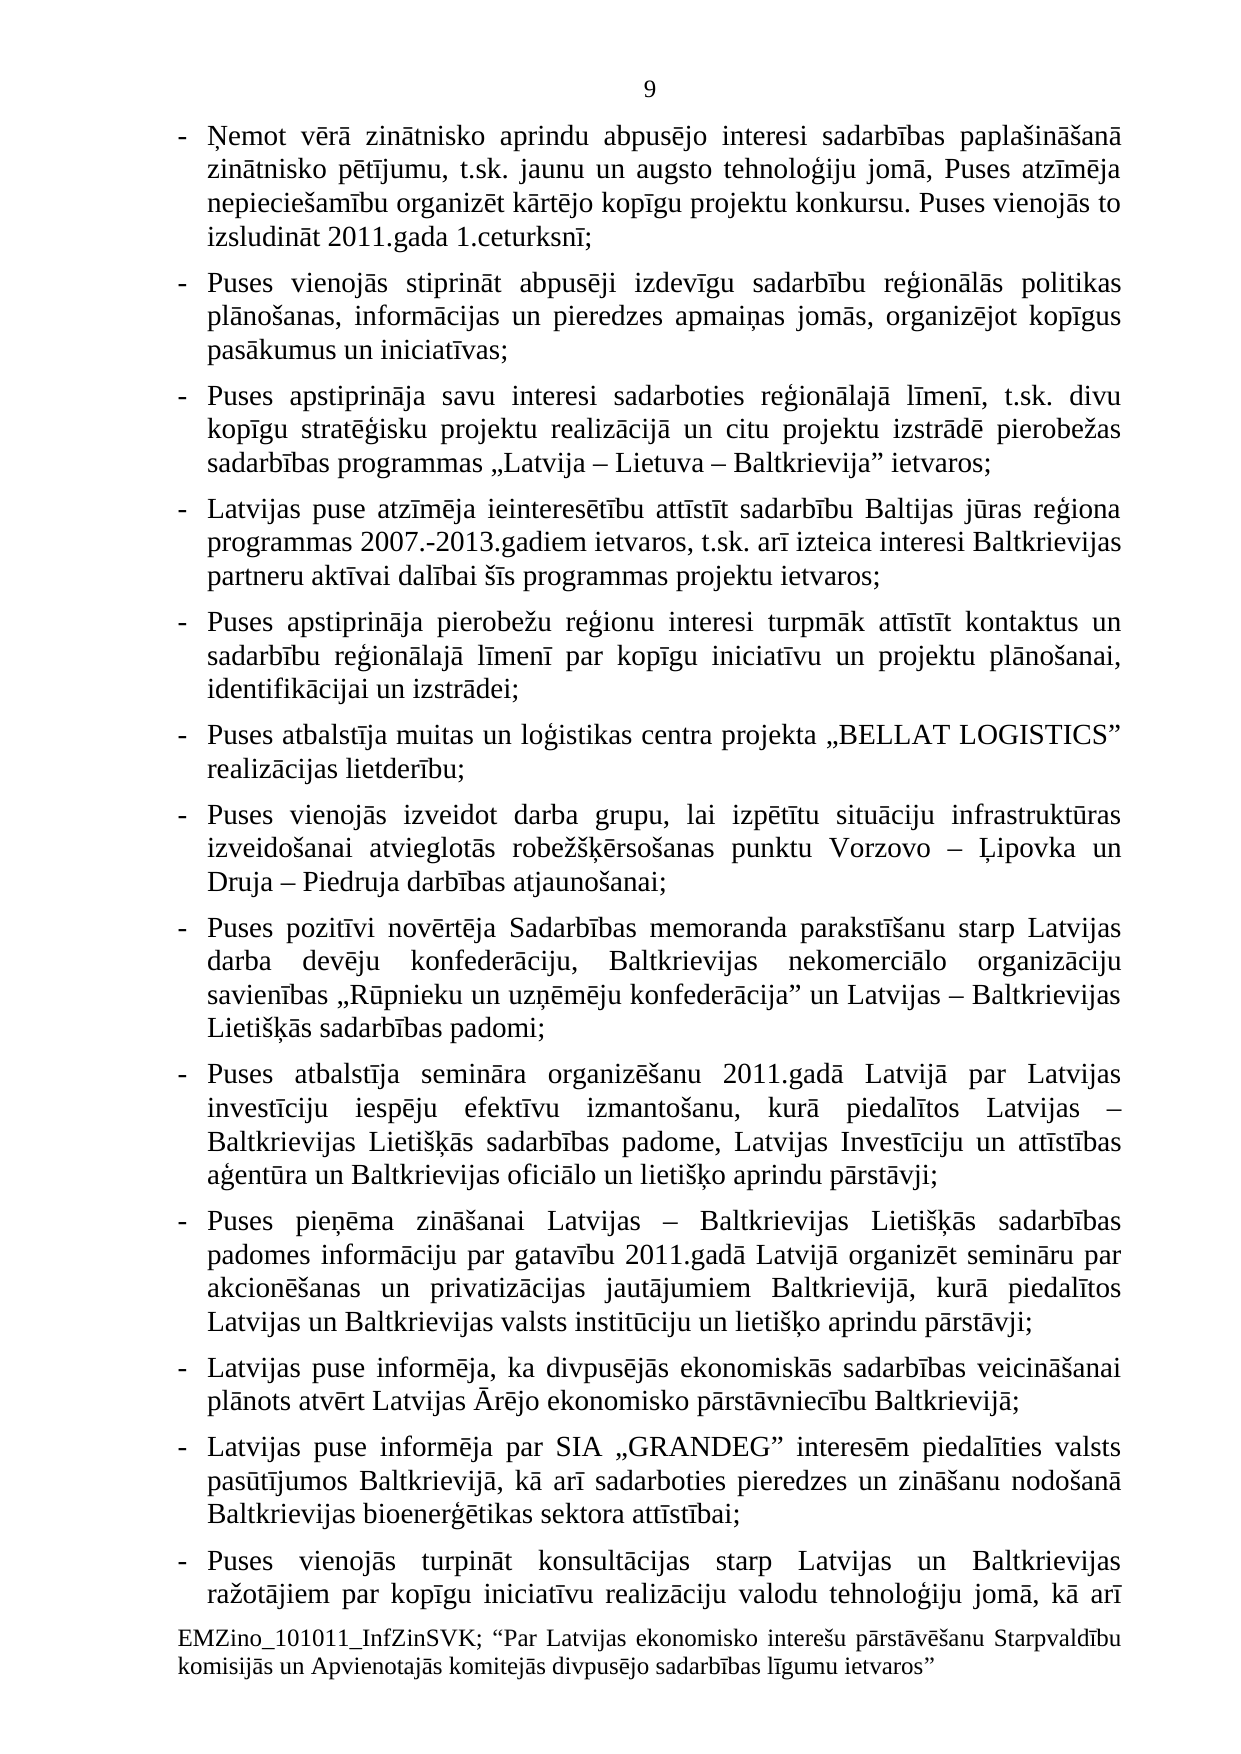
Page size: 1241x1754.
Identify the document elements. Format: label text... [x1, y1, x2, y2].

list Puses apstiprināja savu interesi sadarboties reģionālajā līmenī, t.sk. divu kopīgu stratēģisku projektu realizācijā un citu projektu izstrādē pierobežas sadarbības programmas „Latvija – Lietuva – Baltkrievija” ietvaros; [177, 378, 1122, 478]
list Latvijas puse informēja par SIA „GRANDEG” interesēm piedalīties valsts pasūtījumos Baltkrievijā, kā arī sadarboties pieredzes un zināšanu nodošanā Baltkrievijas bioenerģētikas sektora attīstībai; [177, 1429, 1122, 1530]
list Puses pieņēma zināšanai Latvijas – Baltkrievijas Lietišķās sadarbības padomes informāciju par gatavību 2011.gadā Latvijā organizēt semināru par akcionēšanas un privatizācijas jautājumiem Baltkrievijā, kurā piedalītos Latvijas un Baltkrievijas valsts institūciju un lietišķo aprindu pārstāvji; [177, 1203, 1122, 1337]
list Puses vienojās izveidot darba grupu, lai izpētītu situāciju infrastruktūras izveidošanai atvieglotās robežšķērsošanas punktu Vorzovo – Ļipovka un Druja – Piedruja darbības atjaunošanai; [177, 797, 1122, 897]
list Latvijas puse informēja, ka divpusējās ekonomiskās sadarbības veicināšanai plānots atvērt Latvijas Ārējo ekonomisko pārstāvniecību Baltkrievijā; [177, 1350, 1122, 1417]
list Puses apstiprināja pierobežu reģionu interesi turpmāk attīstīt kontaktus un sadarbību reģionālajā līmenī par kopīgu iniciatīvu un projektu plānošanai, identifikācijai un izstrādei; [177, 604, 1122, 705]
list Puses vienojās stiprināt abpusēji izdevīgu sadarbību reģionālās politikas plānošanas, informācijas un pieredzes apmaiņas jomās, organizējot kopīgus pasākumus un iniciatīvas; [177, 265, 1122, 365]
list Puses pozitīvi novērtēja Sadarbības memoranda parakstīšanu starp Latvijas darba devēju konfederāciju, Baltkrievijas nekomerciālo organizāciju savienības „Rūpnieku un uzņēmēju konfederācija” un Latvijas – Baltkrievijas Lietišķās sadarbības padomi; [177, 910, 1122, 1044]
list Puses atbalstīja muitas un loģistikas centra projekta „BELLAT LOGISTICS” realizācijas lietderību; [177, 717, 1122, 784]
list Latvijas puse atzīmēja ieinteresētību attīstīt sadarbību Baltijas jūras reģiona programmas 2007.-2013.gadiem ietvaros, t.sk. arī izteica interesi Baltkrievijas partneru aktīvai dalībai šīs programmas projektu ietvaros; [177, 491, 1122, 592]
list Puses atbalstīja semināra organizēšanu 2011.gadā Latvijā par Latvijas investīciju iespēju efektīvu izmantošanu, kurā piedalītos Latvijas – Baltkrievijas Lietišķās sadarbības padome, Latvijas Investīciju un attīstības aģentūra un Baltkrievijas oficiālo un lietišķo aprindu pārstāvji; [177, 1057, 1122, 1191]
list Ņemot vērā zinātnisko aprindu abpusējo interesi sadarbības paplašināšanā zinātnisko pētījumu, t.sk. jaunu un augsto tehnoloģiju jomā, Puses atzīmēja nepieciešamību organizēt kārtējo kopīgu projektu konkursu. Puses vienojās to izsludināt 2011.gada 1.ceturksnī; [177, 118, 1122, 252]
